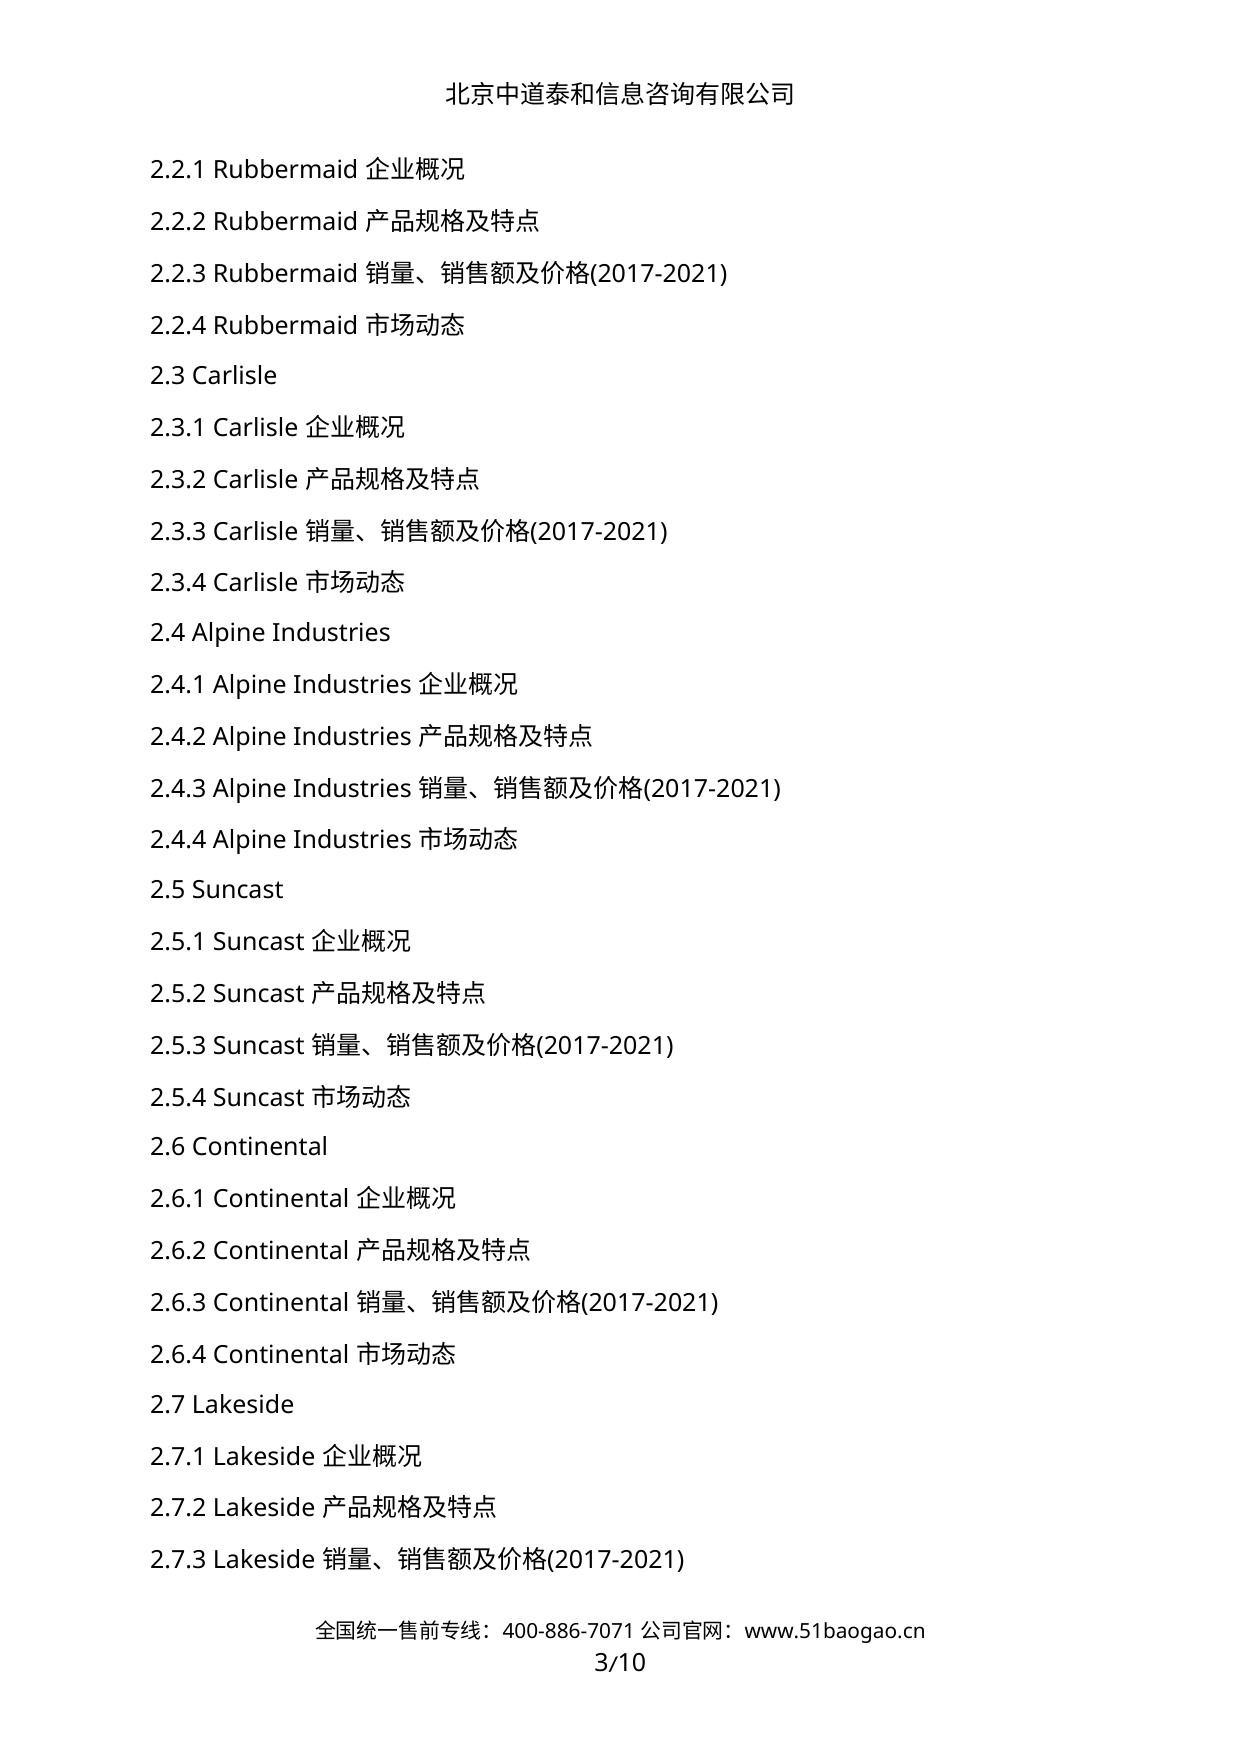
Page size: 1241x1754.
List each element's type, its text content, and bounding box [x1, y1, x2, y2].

text 2.5.4 Suncast 市场动态 [150, 1077, 1090, 1113]
text 2.4.4 Alpine Industries 市场动态 [150, 820, 1090, 856]
text 2.3.2 Carlisle 产品规格及特点 [150, 459, 1090, 495]
text 2.7.2 Lakeside 产品规格及特点 [150, 1488, 1090, 1524]
text 2.7 Lakeside [150, 1386, 1090, 1420]
text 2.3.4 Carlisle 市场动态 [150, 563, 1090, 599]
text 2.4 Alpine Industries [150, 615, 1090, 649]
text 2.6.4 Continental 市场动态 [150, 1334, 1090, 1371]
text 2.5.1 Suncast 企业概况 [150, 922, 1090, 958]
text 2.2.4 Rubbermaid 市场动态 [150, 306, 1090, 342]
text 2.3.3 Carlisle 销量、销售额及价格(2017-2021) [150, 511, 1090, 547]
text 2.7.1 Lakeside 企业概况 [150, 1436, 1090, 1472]
text 2.5.3 Suncast 销量、销售额及价格(2017-2021) [150, 1025, 1090, 1062]
text 2.2.2 Rubbermaid 产品规格及特点 [150, 202, 1090, 238]
text 2.4.1 Alpine Industries 企业概况 [150, 664, 1090, 701]
text 2.6.1 Continental 企业概况 [150, 1179, 1090, 1215]
text 2.6.3 Continental 销量、销售额及价格(2017-2021) [150, 1282, 1090, 1319]
text 2.4.3 Alpine Industries 销量、销售额及价格(2017-2021) [150, 768, 1090, 804]
text 2.5.2 Suncast 产品规格及特点 [150, 973, 1090, 1010]
text 2.2.3 Rubbermaid 销量、销售额及价格(2017-2021) [150, 254, 1090, 290]
text 2.3 Carlisle [150, 357, 1090, 392]
text 2.6 Continental [150, 1129, 1090, 1163]
text 2.6.2 Continental 产品规格及特点 [150, 1231, 1090, 1267]
text 2.5 Suncast [150, 872, 1090, 906]
text 2.2.1 Rubbermaid 企业概况 [150, 150, 1090, 186]
text 2.7.3 Lakeside 销量、销售额及价格(2017-2021) [150, 1540, 1090, 1576]
text 2.4.2 Alpine Industries 产品规格及特点 [150, 716, 1090, 752]
text 2.3.1 Carlisle 企业概况 [150, 407, 1090, 443]
